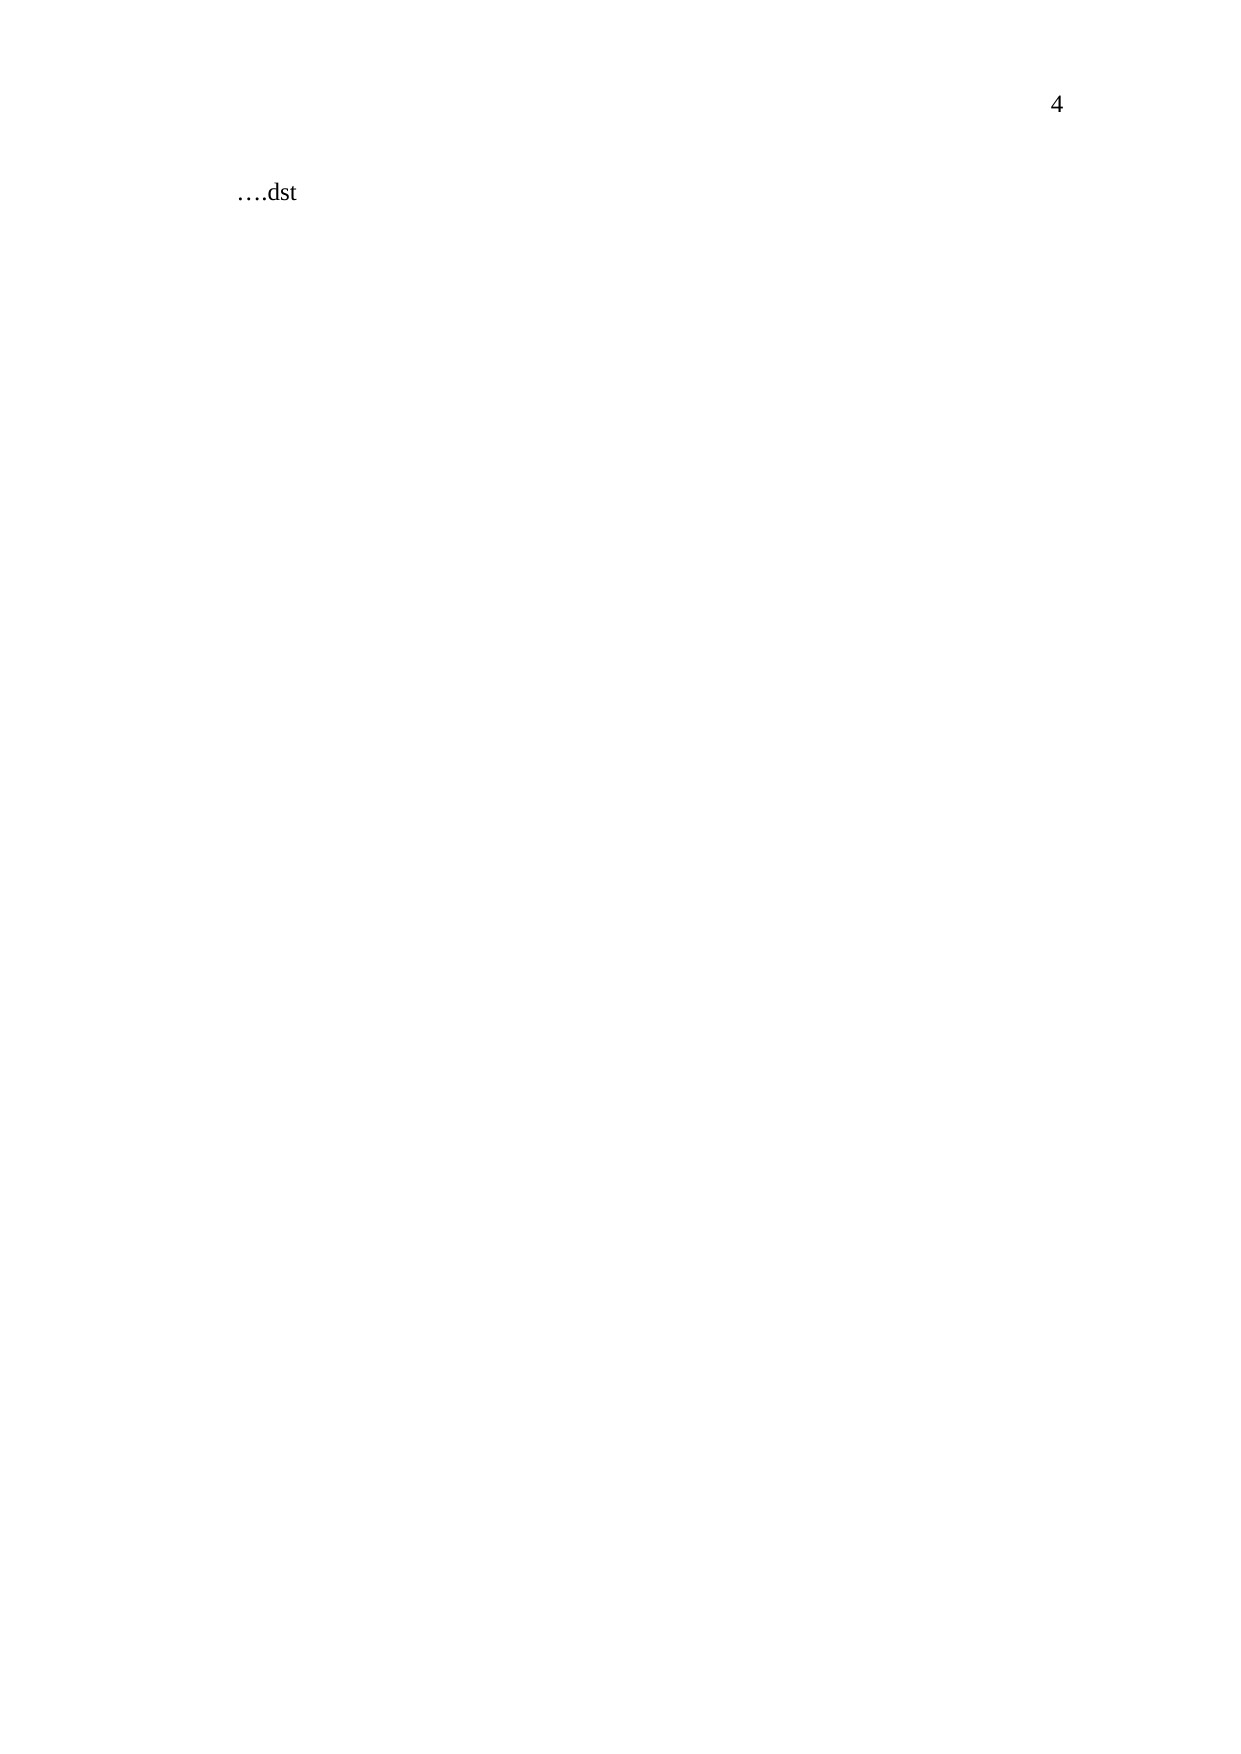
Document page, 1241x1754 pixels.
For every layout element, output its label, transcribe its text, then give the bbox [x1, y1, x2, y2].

text ….dst [236, 177, 1063, 206]
